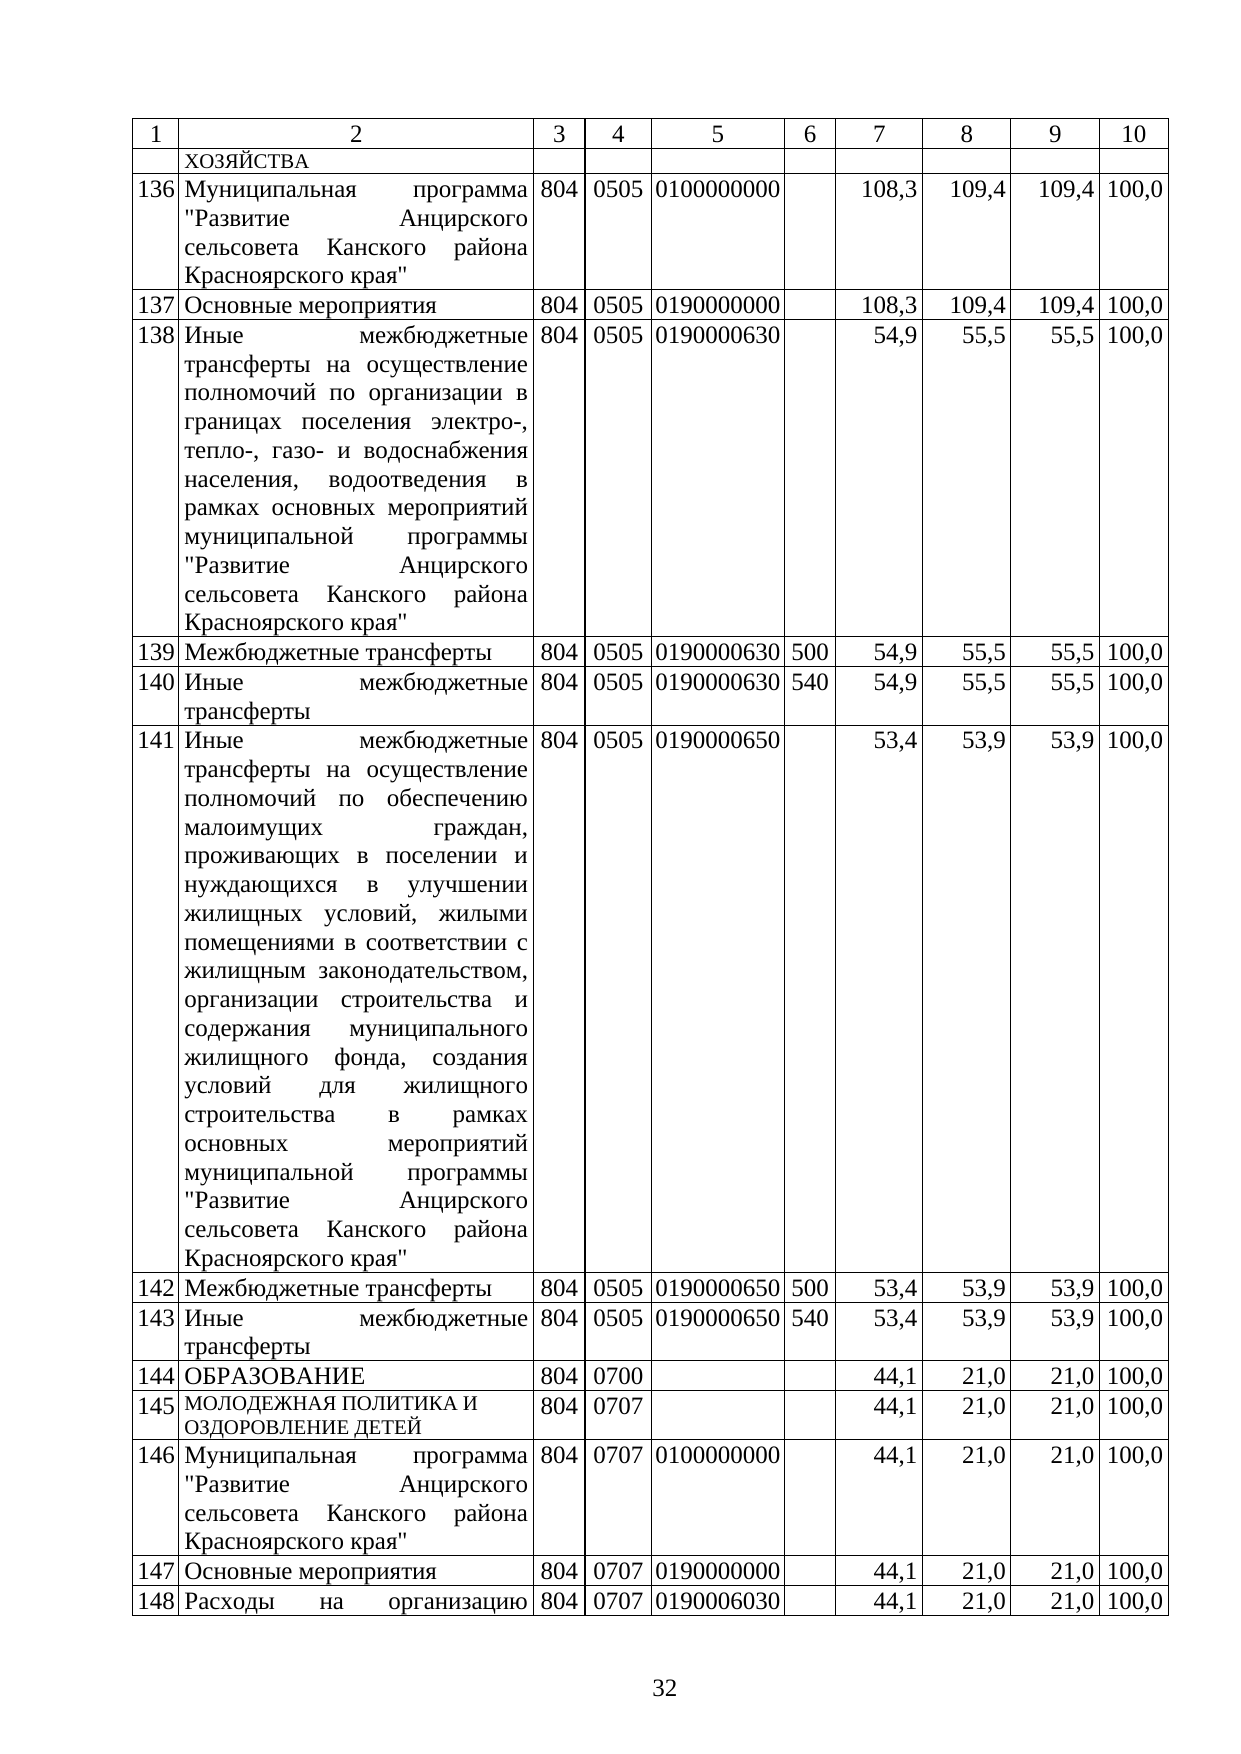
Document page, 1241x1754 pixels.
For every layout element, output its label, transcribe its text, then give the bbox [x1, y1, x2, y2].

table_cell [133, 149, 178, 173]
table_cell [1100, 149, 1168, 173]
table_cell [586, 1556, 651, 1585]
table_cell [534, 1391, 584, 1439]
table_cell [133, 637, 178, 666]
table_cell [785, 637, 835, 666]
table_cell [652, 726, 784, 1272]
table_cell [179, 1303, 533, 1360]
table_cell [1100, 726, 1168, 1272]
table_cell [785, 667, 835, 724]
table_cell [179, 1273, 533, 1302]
table_header 3 [534, 119, 584, 148]
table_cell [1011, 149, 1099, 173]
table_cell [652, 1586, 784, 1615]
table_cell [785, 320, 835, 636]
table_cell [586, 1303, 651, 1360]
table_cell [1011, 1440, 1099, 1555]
table_header 7 [836, 119, 922, 148]
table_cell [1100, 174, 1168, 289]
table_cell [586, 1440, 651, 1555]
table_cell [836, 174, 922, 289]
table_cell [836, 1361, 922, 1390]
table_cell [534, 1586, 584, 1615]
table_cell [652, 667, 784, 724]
table_header 6 [785, 119, 835, 148]
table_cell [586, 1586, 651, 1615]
table_header 2 [179, 119, 533, 148]
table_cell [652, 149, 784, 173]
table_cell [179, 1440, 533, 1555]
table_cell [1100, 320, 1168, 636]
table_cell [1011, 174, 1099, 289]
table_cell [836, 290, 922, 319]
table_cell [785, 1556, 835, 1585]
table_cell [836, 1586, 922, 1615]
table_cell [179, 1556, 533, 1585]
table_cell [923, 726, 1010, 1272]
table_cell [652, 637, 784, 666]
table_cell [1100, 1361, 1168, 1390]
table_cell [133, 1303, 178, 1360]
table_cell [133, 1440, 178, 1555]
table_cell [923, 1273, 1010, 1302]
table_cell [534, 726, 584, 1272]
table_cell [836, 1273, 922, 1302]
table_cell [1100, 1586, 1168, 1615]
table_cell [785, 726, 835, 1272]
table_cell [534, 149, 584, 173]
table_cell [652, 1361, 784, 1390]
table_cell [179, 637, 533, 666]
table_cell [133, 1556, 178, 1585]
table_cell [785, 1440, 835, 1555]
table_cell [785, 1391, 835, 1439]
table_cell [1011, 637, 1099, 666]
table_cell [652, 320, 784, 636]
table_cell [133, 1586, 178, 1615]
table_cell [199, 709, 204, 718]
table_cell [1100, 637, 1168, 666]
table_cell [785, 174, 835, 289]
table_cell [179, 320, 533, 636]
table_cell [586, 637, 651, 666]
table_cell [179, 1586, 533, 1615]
table_header 1 [133, 119, 178, 148]
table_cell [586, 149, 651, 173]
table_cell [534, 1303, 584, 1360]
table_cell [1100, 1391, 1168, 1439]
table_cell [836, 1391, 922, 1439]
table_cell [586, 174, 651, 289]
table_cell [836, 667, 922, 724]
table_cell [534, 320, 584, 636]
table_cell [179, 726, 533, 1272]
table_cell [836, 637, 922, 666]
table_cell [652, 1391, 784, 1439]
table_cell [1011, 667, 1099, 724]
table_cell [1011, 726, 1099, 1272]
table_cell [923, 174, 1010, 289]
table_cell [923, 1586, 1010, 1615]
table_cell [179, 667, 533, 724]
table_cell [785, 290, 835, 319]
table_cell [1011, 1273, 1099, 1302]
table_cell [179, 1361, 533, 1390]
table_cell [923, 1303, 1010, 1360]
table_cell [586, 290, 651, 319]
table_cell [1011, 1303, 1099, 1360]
table_header 5 [652, 119, 784, 148]
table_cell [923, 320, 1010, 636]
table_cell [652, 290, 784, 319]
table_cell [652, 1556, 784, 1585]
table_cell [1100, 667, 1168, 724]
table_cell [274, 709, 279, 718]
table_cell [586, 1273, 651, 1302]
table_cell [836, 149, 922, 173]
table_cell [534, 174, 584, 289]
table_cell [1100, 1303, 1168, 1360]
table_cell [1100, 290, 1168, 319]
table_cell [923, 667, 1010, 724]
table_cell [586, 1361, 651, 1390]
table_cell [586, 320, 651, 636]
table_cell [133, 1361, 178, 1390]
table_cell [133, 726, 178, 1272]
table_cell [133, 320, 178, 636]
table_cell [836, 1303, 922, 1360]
table_header 10 [1100, 119, 1168, 148]
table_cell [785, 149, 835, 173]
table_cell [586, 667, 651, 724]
table_header 8 [923, 119, 1010, 148]
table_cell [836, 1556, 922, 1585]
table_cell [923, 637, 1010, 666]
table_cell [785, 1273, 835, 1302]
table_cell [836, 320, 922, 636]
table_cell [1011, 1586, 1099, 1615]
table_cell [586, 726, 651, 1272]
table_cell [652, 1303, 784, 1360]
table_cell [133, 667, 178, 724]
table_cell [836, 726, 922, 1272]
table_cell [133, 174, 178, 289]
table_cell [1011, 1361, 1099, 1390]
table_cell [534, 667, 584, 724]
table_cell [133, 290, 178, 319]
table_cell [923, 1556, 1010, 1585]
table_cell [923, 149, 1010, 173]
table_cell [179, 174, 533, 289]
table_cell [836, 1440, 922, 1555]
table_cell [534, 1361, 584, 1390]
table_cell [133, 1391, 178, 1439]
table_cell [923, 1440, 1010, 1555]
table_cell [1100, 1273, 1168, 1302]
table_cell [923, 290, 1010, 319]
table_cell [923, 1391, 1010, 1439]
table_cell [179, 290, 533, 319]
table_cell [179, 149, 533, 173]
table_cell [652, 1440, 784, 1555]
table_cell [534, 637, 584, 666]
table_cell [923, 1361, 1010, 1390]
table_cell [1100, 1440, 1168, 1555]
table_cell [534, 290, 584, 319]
table_header 9 [1011, 119, 1099, 148]
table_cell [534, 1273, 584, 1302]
table_header 4 [586, 119, 651, 148]
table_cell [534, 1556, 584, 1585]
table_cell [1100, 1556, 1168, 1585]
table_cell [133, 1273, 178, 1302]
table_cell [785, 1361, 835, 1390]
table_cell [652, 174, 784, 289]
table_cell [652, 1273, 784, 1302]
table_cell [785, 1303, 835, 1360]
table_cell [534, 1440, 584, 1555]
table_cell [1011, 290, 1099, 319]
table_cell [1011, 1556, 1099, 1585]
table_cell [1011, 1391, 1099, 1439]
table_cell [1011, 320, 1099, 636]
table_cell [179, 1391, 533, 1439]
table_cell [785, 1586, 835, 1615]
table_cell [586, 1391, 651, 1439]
